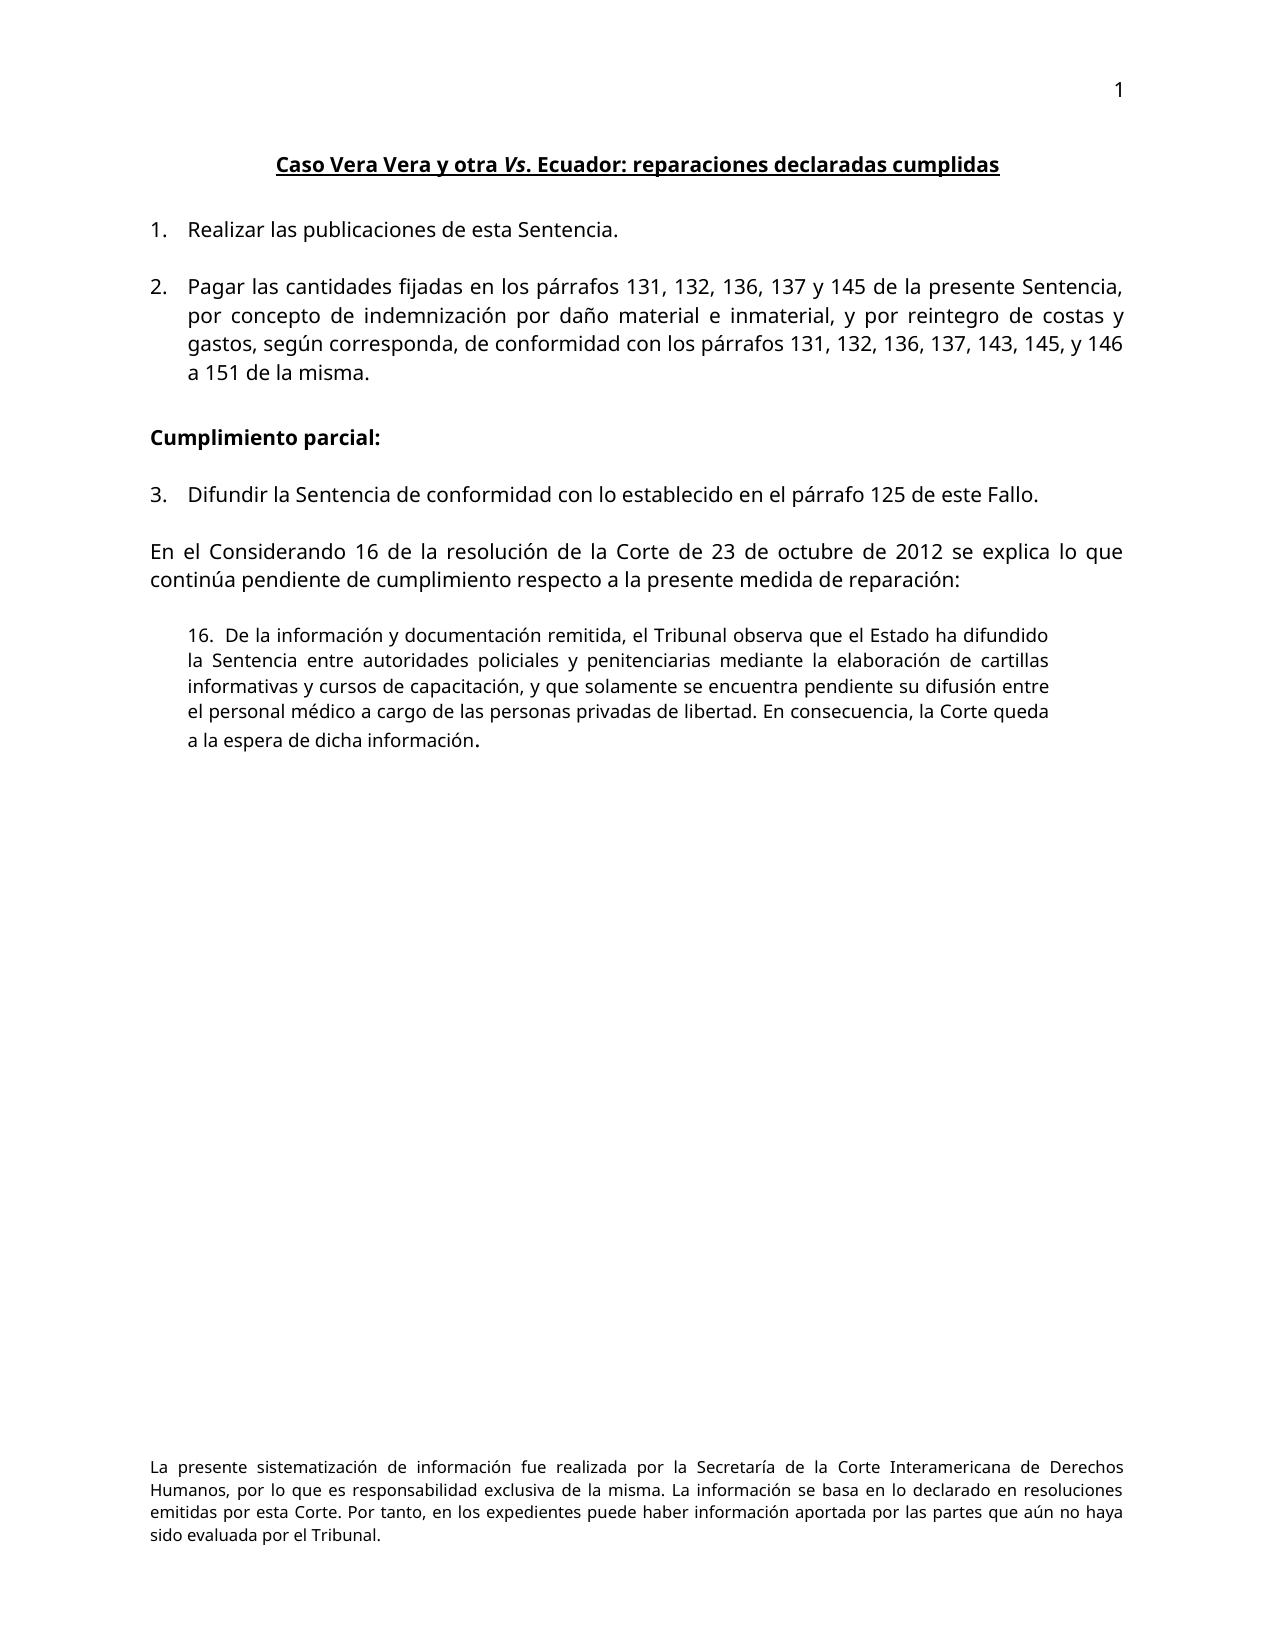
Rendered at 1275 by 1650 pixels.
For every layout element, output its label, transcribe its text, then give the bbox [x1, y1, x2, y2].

text Cumplimiento parcial: [150, 423, 1125, 452]
list Realizar las publicaciones de esta Sentencia. [150, 216, 1125, 244]
list Pagar las cantidades fijadas en los párrafos 131, 132, 136, 137 y 145 de la presente Sentencia, por concepto de indemnización por daño material e inmaterial, y por reintegro de costas y gastos, según corresponda, de conformidad con los párrafos 131, 132, 136, 137, 143, 145, y 146 a 151 de la misma. [150, 272, 1125, 386]
list Difundir la Sentencia de conformidad con lo establecido en el párrafo 125 de este Fallo. [150, 480, 1125, 508]
text 16. De la información y documentación remitida, el Tribunal observa que el Estado ha difundido la Sentencia entre autoridades policiales y penitenciarias mediante la elaboración de cartillas informativas y cursos de capacitación, y que solamente se encuentra pendiente su difusión entre el personal médico a cargo de las personas privadas de libertad. En consecuencia, la Corte queda a la espera de dicha información. [187, 622, 1050, 753]
text En el Considerando 16 de la resolución de la Corte de 23 de octubre de 2012 se explica lo que continúa pendiente de cumplimiento respecto a la presente medida de reparación: [150, 537, 1125, 594]
text Caso Vera Vera y otra Vs. Ecuador: reparaciones declaradas cumplidas [150, 150, 1125, 178]
